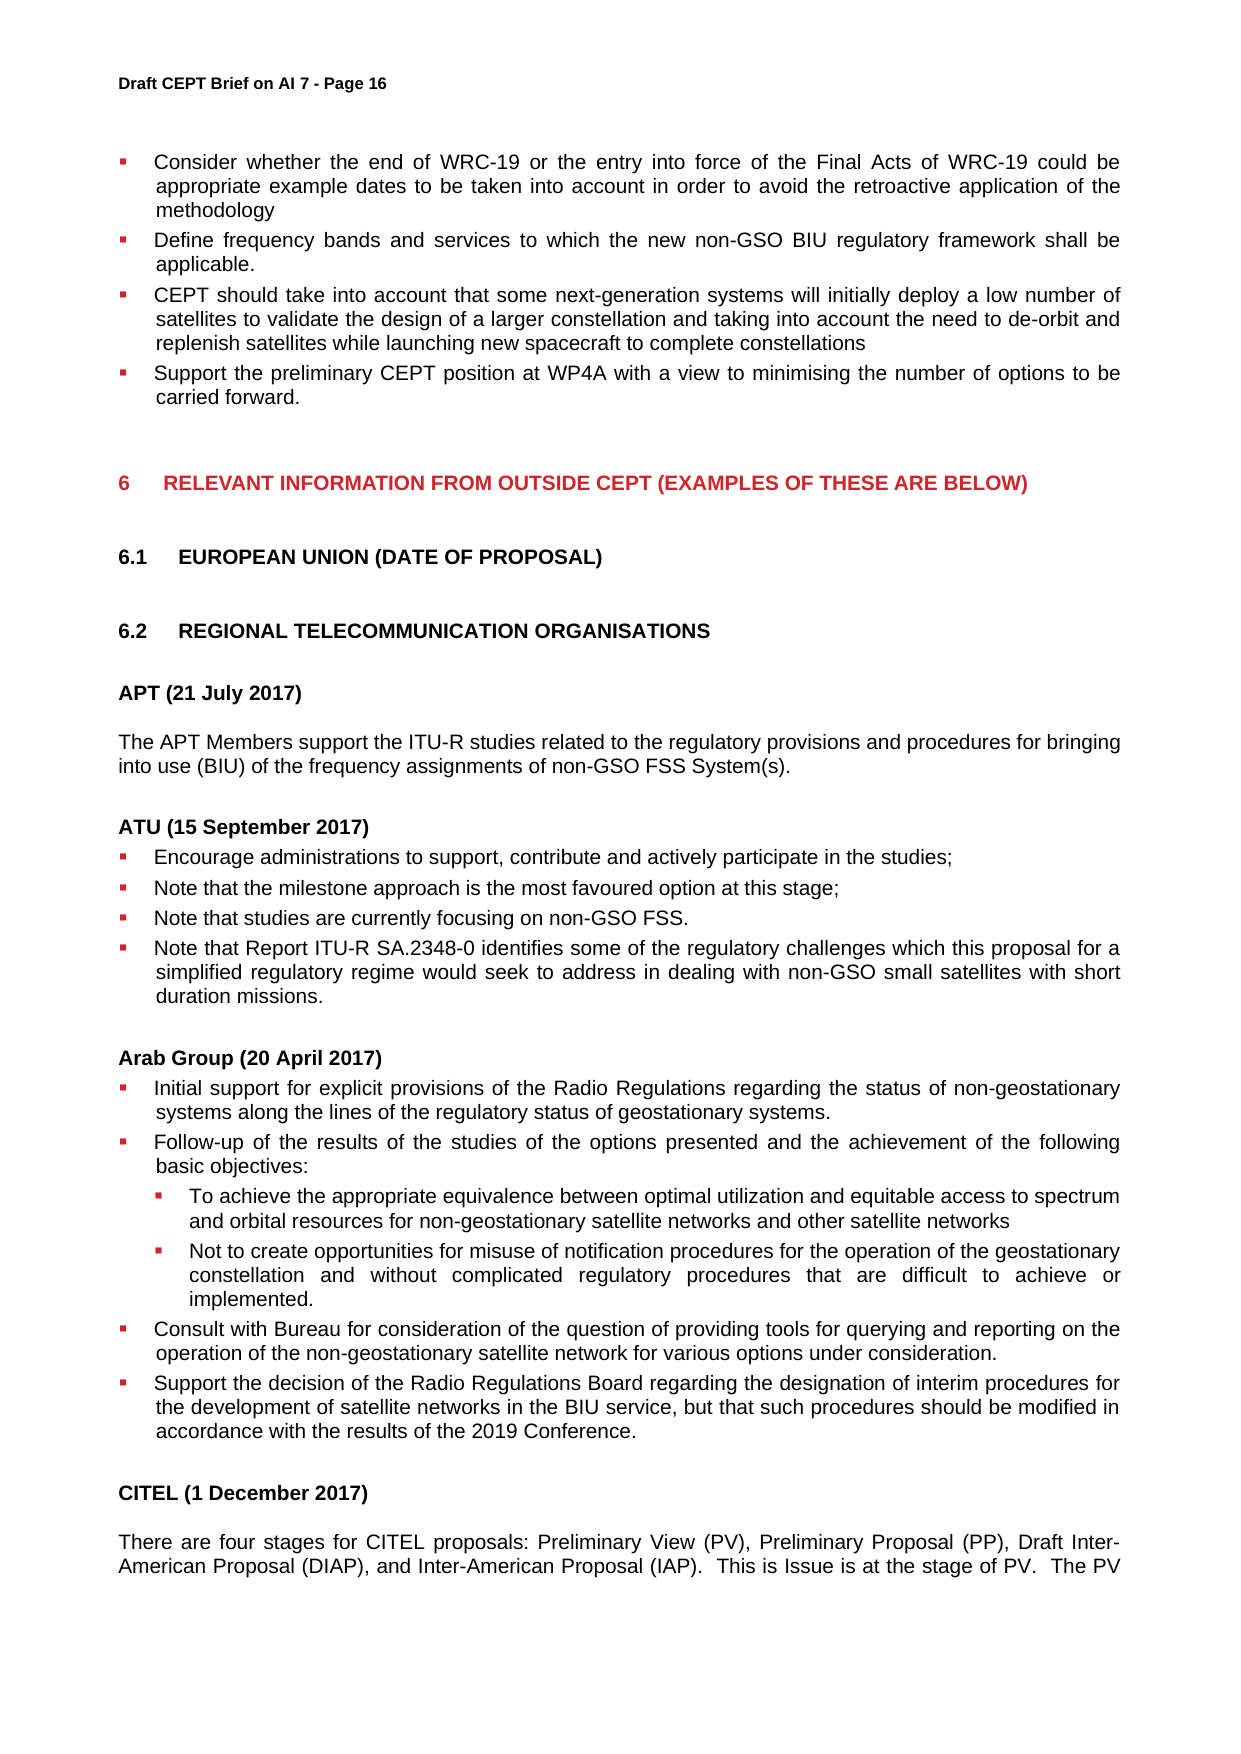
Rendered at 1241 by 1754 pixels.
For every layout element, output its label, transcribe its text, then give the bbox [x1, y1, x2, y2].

text Encourage administrations to support, contribute and actively participate in the studies; [118, 845, 1122, 869]
text Define frequency bands and services to which the new non-GSO BIU regulatory framework shall be applicable. [118, 228, 1122, 276]
text The APT Members support the ITU-R studies related to the regulatory provisions and procedures for bringing into use (BIU) of the frequency assignments of non-GSO FSS System(s). [118, 729, 1122, 777]
text ATU (15 September 2017) [118, 815, 1122, 839]
text Initial support for explicit provisions of the Radio Regulations regarding the status of non-geostationary systems along the lines of the regulatory status of geostationary systems. [118, 1076, 1122, 1124]
text Not to create opportunities for misuse of notification procedures for the operation of the geostationary constellation and without complicated regulatory procedures that are difficult to achieve or implemented. [153, 1239, 1122, 1311]
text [118, 1529, 1122, 1577]
text APT (21 July 2017) [118, 681, 1122, 704]
subtitle European Union (date of proposal) [118, 545, 1122, 569]
text To achieve the appropriate equivalence between optimal utilization and equitable access to spectrum and orbital resources for non-geostationary satellite networks and other satellite networks [153, 1184, 1122, 1232]
text Follow-up of the results of the studies of the options presented and the achievement of the following basic objectives: [118, 1130, 1122, 1178]
text Consult with Bureau for consideration of the question of providing tools for querying and reporting on the operation of the non-geostationary satellite network for various options under consideration. [118, 1317, 1122, 1365]
text CEPT should take into account that some next-generation systems will initially deploy a low number of satellites to validate the design of a larger constellation and taking into account the need to de-orbit and replenish satellites while launching new spacecraft to complete constellations [118, 282, 1122, 354]
text CITEL (1 December 2017) [118, 1481, 1122, 1504]
subtitle Regional telecommunication organisations [118, 619, 1122, 643]
text Consider whether the end of WRC-19 or the entry into force of the Final Acts of WRC-19 could be appropriate example dates to be taken into account in order to avoid the retroactive application of the methodology [118, 150, 1122, 222]
subtitle Relevant information from outside CEPT (examples of these are below) [118, 471, 1122, 495]
text Support the decision of the Radio Regulations Board regarding the designation of interim procedures for the development of satellite networks in the BIU service, but that such procedures should be modified in accordance with the results of the 2019 Conference. [118, 1371, 1122, 1443]
text Support the preliminary CEPT position at WP4A with a view to minimising the number of options to be carried forward. [118, 361, 1122, 409]
text Note that studies are currently focusing on non-GSO FSS. [118, 906, 1122, 930]
text Note that Report ITU-R SA.2348-0 identifies some of the regulatory challenges which this proposal for a simplified regulatory regime would seek to address in dealing with non-GSO small satellites with short duration missions. [118, 936, 1122, 1008]
text Note that the milestone approach is the most favoured option at this stage; [118, 876, 1122, 899]
text Arab Group (20 April 2017) [118, 1046, 1122, 1069]
